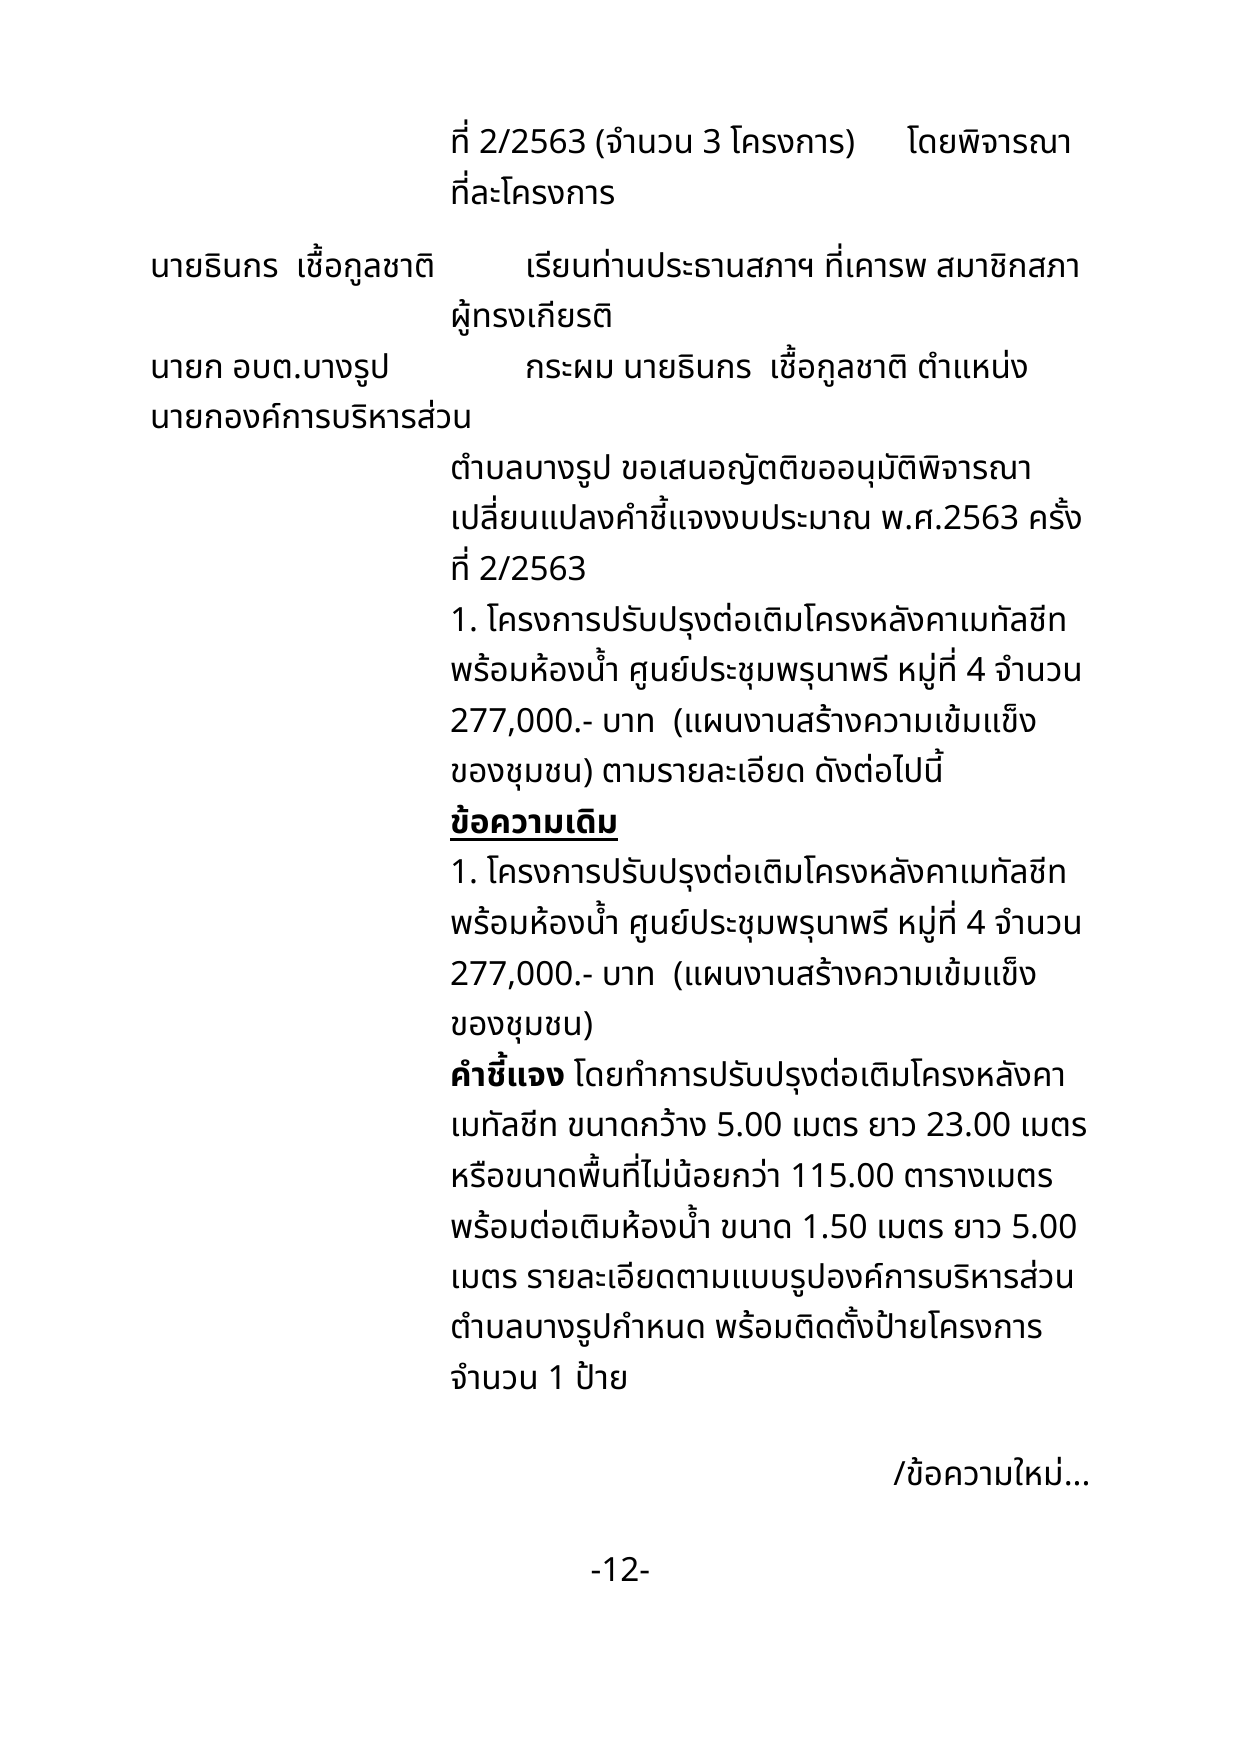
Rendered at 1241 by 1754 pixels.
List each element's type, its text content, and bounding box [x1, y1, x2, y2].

text คำชี้แจง โดยทำการปรับปรุงต่อเติมโครงหลังคาเมทัลชีท ขนาดกว้าง 5.00 เมตร ยาว 23.00 เมตร หรือขนาดพื้นที่ไม่น้อยกว่า 115.00 ตารางเมตร พร้อมต่อเติมห้องน้ำ ขนาด 1.50 เมตร ยาว 5.00 เมตร รายละเอียดตามแบบรูปองค์การบริหารส่วนตำบลบางรูปกำหนด พร้อมติดตั้งป้ายโครงการ จำนวน 1 ป้าย [450, 1051, 1090, 1404]
text นายธินกร เชื้อกูลชาติ เรียนท่านประธานสภาฯ ที่เคารพ สมาชิกสภาผู้ทรงเกียรติ [150, 242, 1090, 343]
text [150, 118, 1090, 219]
text 1. โครงการปรับปรุงต่อเติมโครงหลังคาเมทัลชีทพร้อมห้องน้ำ ศูนย์ประชุมพรุนาพรี หมู่ที่ 4 จำนวน 277,000.- บาท (แผนงานสร้างความเข้มแข็งของชุมชน) ตามรายละเอียด ดังต่อไปนี้ [450, 595, 1090, 798]
text ข้อความเดิม [150, 798, 1090, 848]
text นายก อบต.บางรูป กระผม นายธินกร เชื้อกูลชาติ ตำแหน่ง นายกองค์การบริหารส่วน [150, 343, 1090, 444]
text 1. โครงการปรับปรุงต่อเติมโครงหลังคาเมทัลชีทพร้อมห้องน้ำ ศูนย์ประชุมพรุนาพรี หมู่ที่ 4 จำนวน 277,000.- บาท (แผนงานสร้างความเข้มแข็งของชุมชน) [450, 848, 1090, 1051]
text /ข้อความใหม่... [450, 1450, 1090, 1501]
text -12- [150, 1546, 1090, 1591]
text ตำบลบางรูป ขอเสนอญัตติขออนุมัติพิจารณาเปลี่ยนแปลงคำชี้แจงงบประมาณ พ.ศ.2563 ครั้งที่ 2/2563 [450, 444, 1090, 595]
